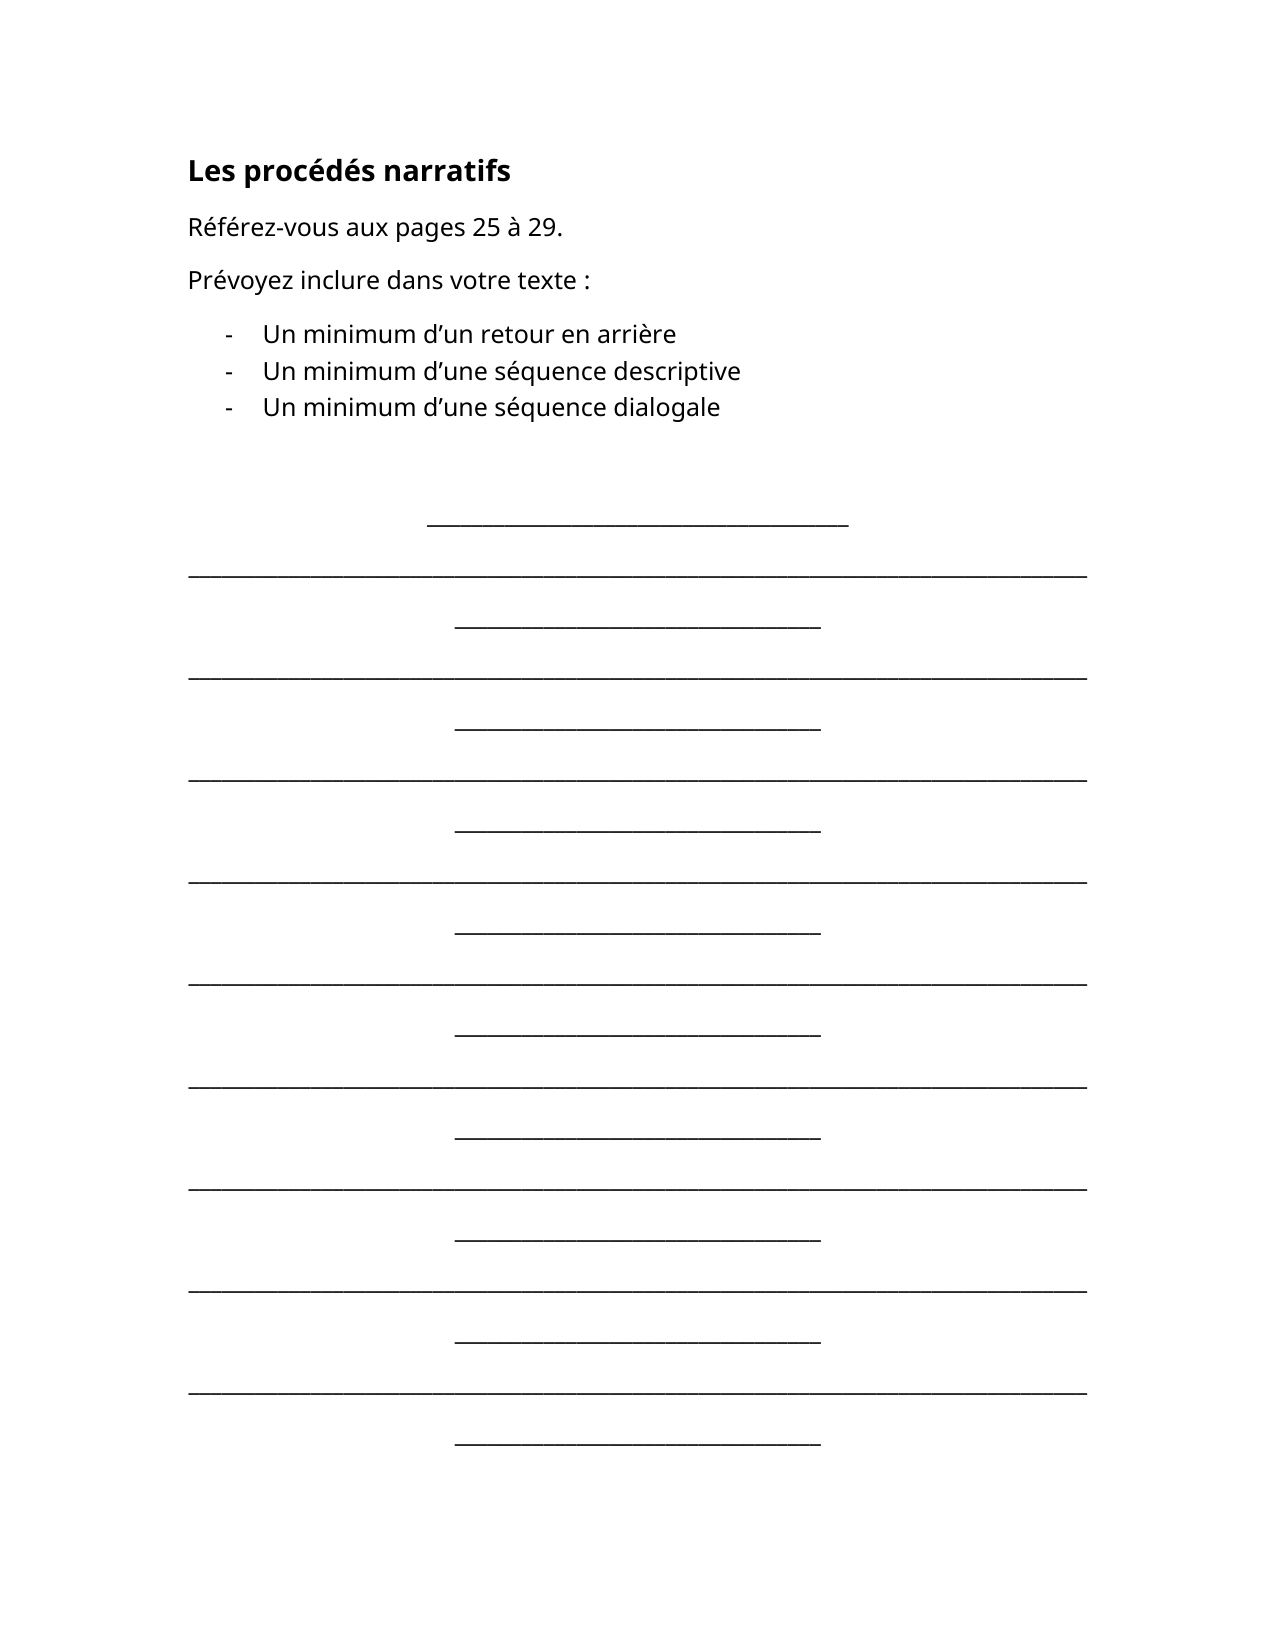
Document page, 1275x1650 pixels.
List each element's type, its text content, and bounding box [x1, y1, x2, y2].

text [187, 1364, 1087, 1449]
text __________________________________________________________________________________________________________________ [187, 650, 1087, 735]
text __________________________________________________________________________________________________________________ [187, 1160, 1087, 1245]
text Prévoyez inclure dans votre texte : [187, 263, 1087, 297]
text Les procédés narratifs [187, 150, 1087, 190]
text Référez-vous aux pages 25 à 29. [187, 209, 1087, 243]
text ______________________________________ [187, 497, 1087, 531]
text __________________________________________________________________________________________________________________ [187, 956, 1087, 1041]
text __________________________________________________________________________________________________________________ [187, 1058, 1087, 1143]
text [187, 1262, 1087, 1347]
text __________________________________________________________________________________________________________________ [187, 752, 1087, 837]
list Un minimum d’un retour en arrière [225, 316, 1087, 350]
text __________________________________________________________________________________________________________________ [187, 548, 1087, 633]
text __________________________________________________________________________________________________________________ [187, 854, 1087, 939]
list Un minimum d’une séquence descriptive [225, 353, 1087, 387]
list Un minimum d’une séquence dialogale [225, 390, 1087, 424]
